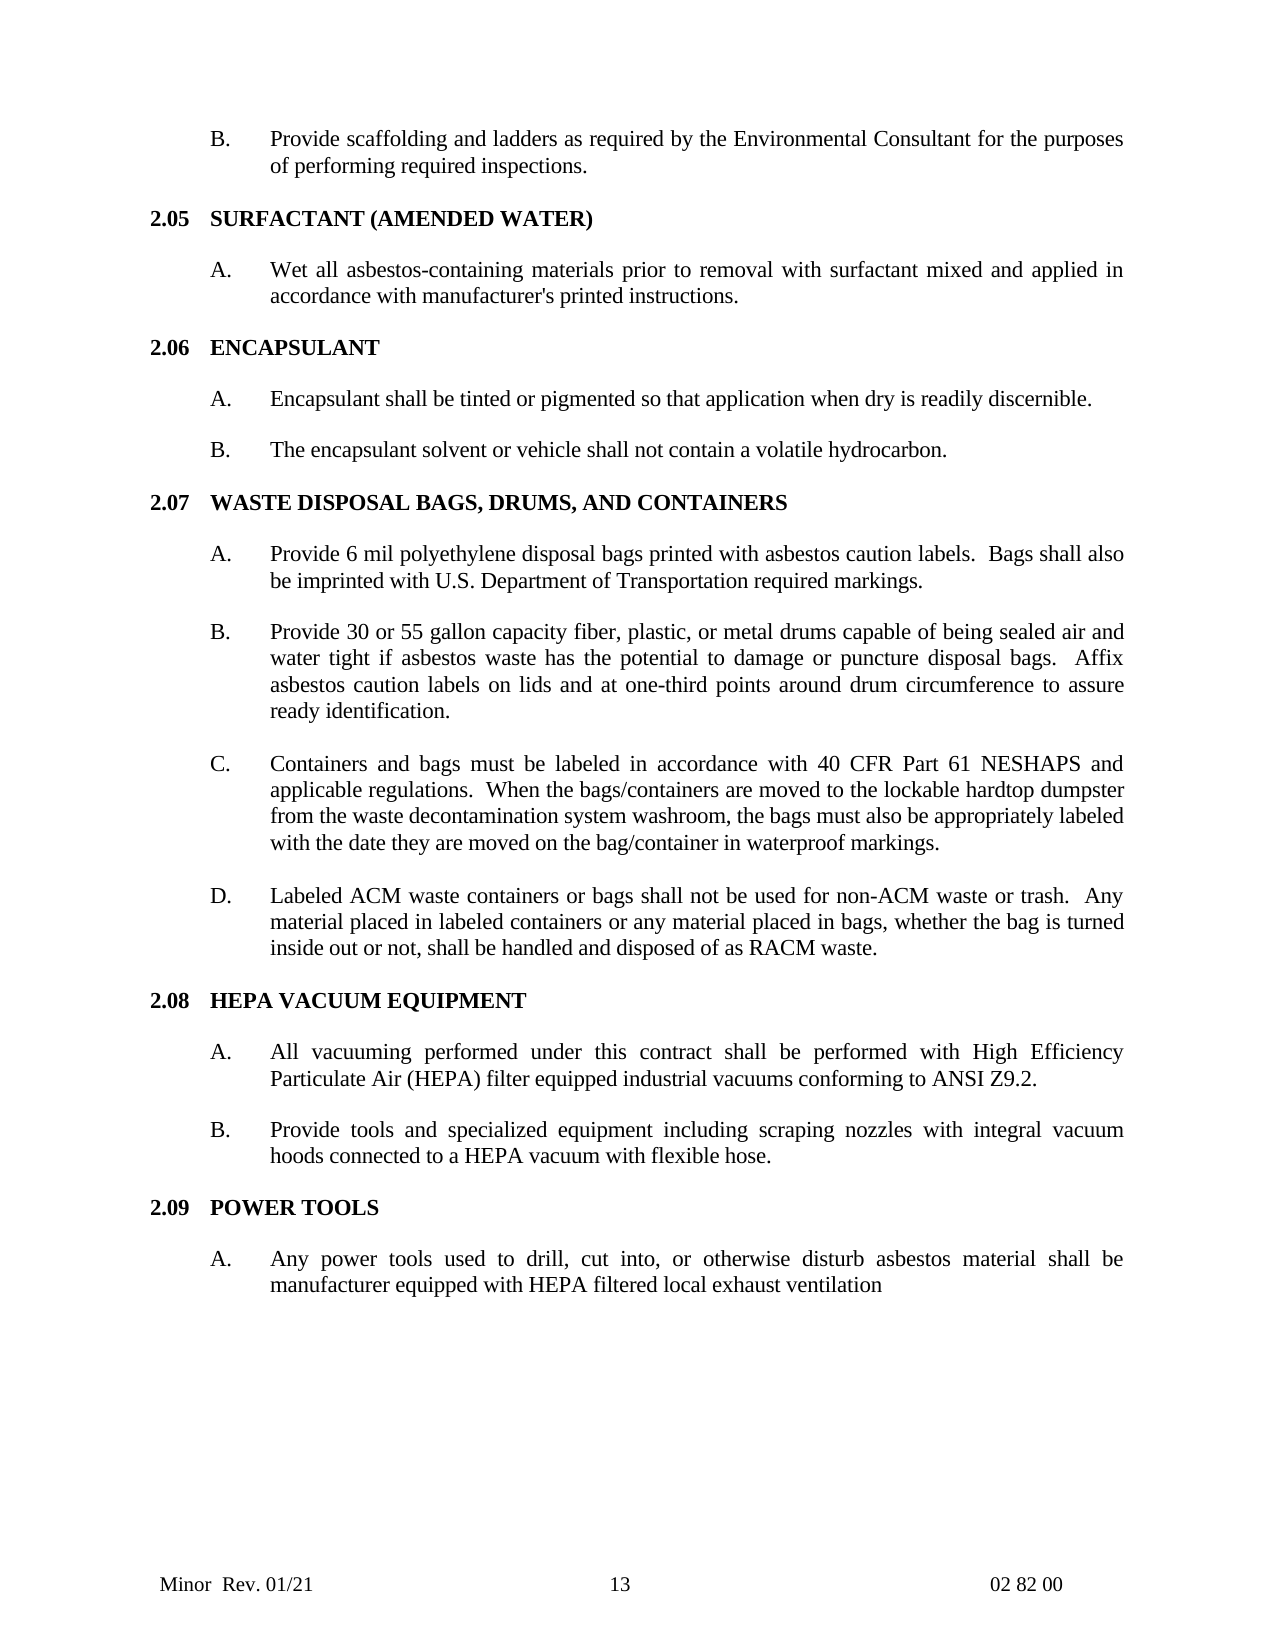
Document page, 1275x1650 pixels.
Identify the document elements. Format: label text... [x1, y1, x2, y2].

text B. Provide scaffolding and ladders as required by the Environmental Consultant for the purposes of performing required inspections. [210, 126, 1125, 178]
text A. Encapsulant shall be tinted or pigmented so that application when dry is readily discernible. [210, 385, 1125, 411]
text 2.07 WASTE DISPOSAL BAGS, DRUMS, AND CONTAINERS [150, 489, 1125, 515]
text 2.09 POWER TOOLS [150, 1194, 1125, 1220]
text B. The encapsulant solvent or vehicle shall not contain a volatile hydrocarbon. [210, 436, 1125, 463]
text 2.05 SURFACTANT (AMENDED WATER) [150, 204, 1125, 231]
text D. Labeled ACM waste containers or bags shall not be used for non-ACM waste or trash. Any material placed in labeled containers or any material placed in bags, whether the bag is turned inside out or not, shall be handled and disposed of as RACM waste. [210, 882, 1125, 961]
text 2.08 HEPA VACUUM EQUIPMENT [150, 987, 1125, 1013]
text A. All vacuuming performed under this contract shall be performed with High Efficiency Particulate Air (HEPA) filter equipped industrial vacuums conforming to ANSI Z9.2. [210, 1038, 1125, 1091]
text C. Containers and bags must be labeled in accordance with 40 CFR Part 61 NESHAPS and applicable regulations. When the bags/containers are moved to the lockable hardtop dumpster from the waste decontamination system washroom, the bags must also be appropriately labeled with the date they are moved on the bag/container in waterproof markings. [210, 750, 1125, 855]
text A. Any power tools used to drill, cut into, or otherwise disturb asbestos material shall be manufacturer equipped with HEPA filtered local exhaust ventilation [210, 1245, 1125, 1298]
text A. Provide 6 mil polyethylene disposal bags printed with asbestos caution labels. Bags shall also be imprinted with U.S. Department of Transportation required markings. [210, 540, 1125, 593]
text A. Wet all asbestos-containing materials prior to removal with surfactant mixed and applied in accordance with manufacturer's printed instructions. [210, 256, 1125, 309]
text B. Provide 30 or 55 gallon capacity fiber, plastic, or metal drums capable of being sealed air and water tight if asbestos waste has the potential to damage or puncture disposal bags. Affix asbestos caution labels on lids and at one-third points around drum circumference to assure ready identification. [210, 618, 1125, 723]
text B. Provide tools and specialized equipment including scraping nozzles with integral vacuum hoods connected to a HEPA vacuum with flexible hose. [210, 1116, 1125, 1169]
text 2.06 ENCAPSULANT [150, 334, 1125, 360]
